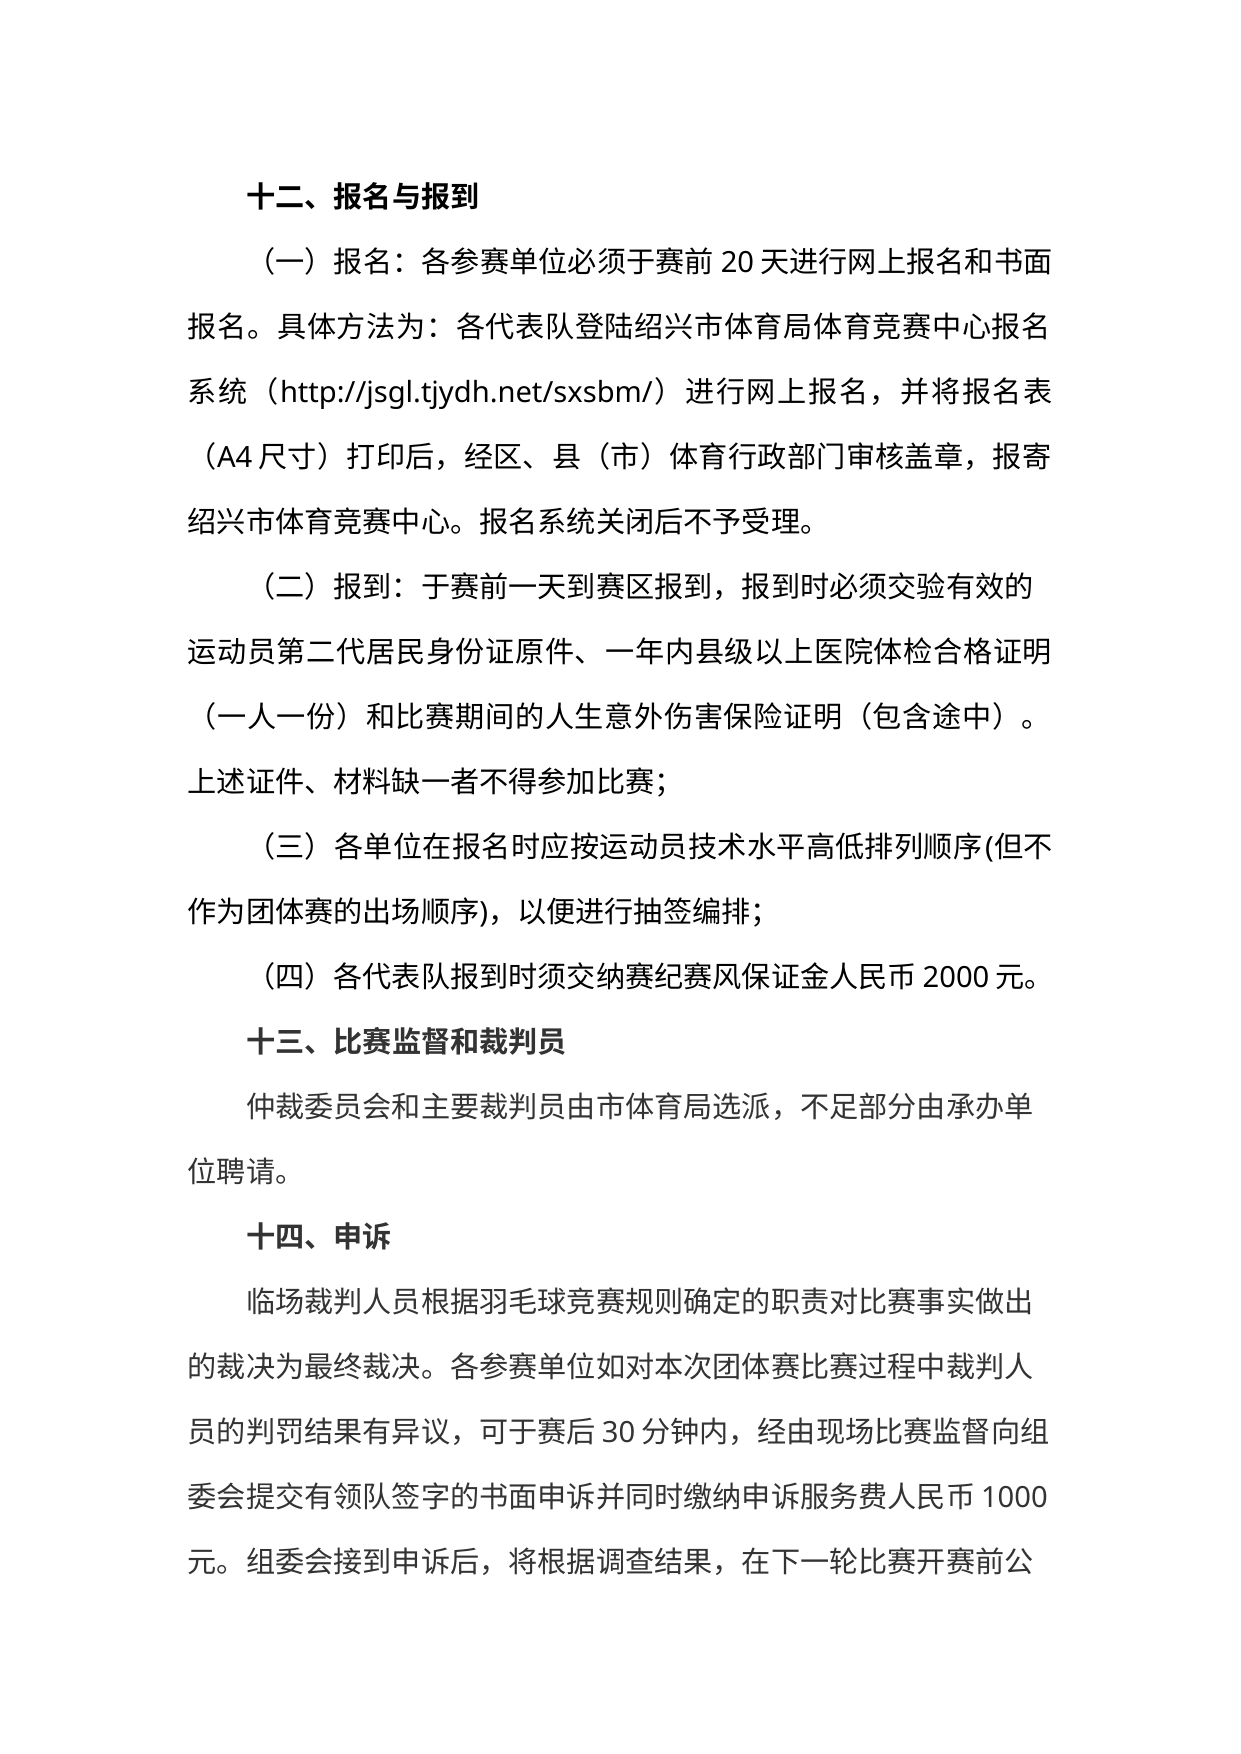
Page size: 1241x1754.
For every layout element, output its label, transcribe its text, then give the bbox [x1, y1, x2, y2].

text 仲裁委员会和主要裁判员由市体育局选派，不足部分由承办单位聘请。 [187, 1072, 1053, 1202]
text （二）报到：于赛前一天到赛区报到，报到时必须交验有效的 [187, 552, 1053, 617]
text （一）报名：各参赛单位必须于赛前20天进行网上报名和书面报名。具体方法为：各代表队登陆绍兴市体育局体育竞赛中心报名系统（http://jsgl.tjydh.net/sxsbm/）进行网上报名，并将报名表（A4尺寸）打印后，经区、县（市）体育行政部门审核盖章，报寄绍兴市体育竞赛中心。报名系统关闭后不予受理。 [187, 227, 1053, 552]
text 十四、申诉 [187, 1202, 1053, 1267]
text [187, 1267, 1053, 1592]
text 运动员第二代居民身份证原件、一年内县级以上医院体检合格证明（一人一份）和比赛期间的人生意外伤害保险证明（包含途中）。上述证件、材料缺一者不得参加比赛； [187, 617, 1053, 812]
text 十三、比赛监督和裁判员 [187, 1007, 1053, 1072]
text （四）各代表队报到时须交纳赛纪赛风保证金人民币2000元。 [187, 942, 1053, 1007]
text 十二、报名与报到 [187, 162, 1053, 227]
text （三）各单位在报名时应按运动员技术水平高低排列顺序(但不作为团体赛的出场顺序)，以便进行抽签编排； [187, 812, 1053, 942]
